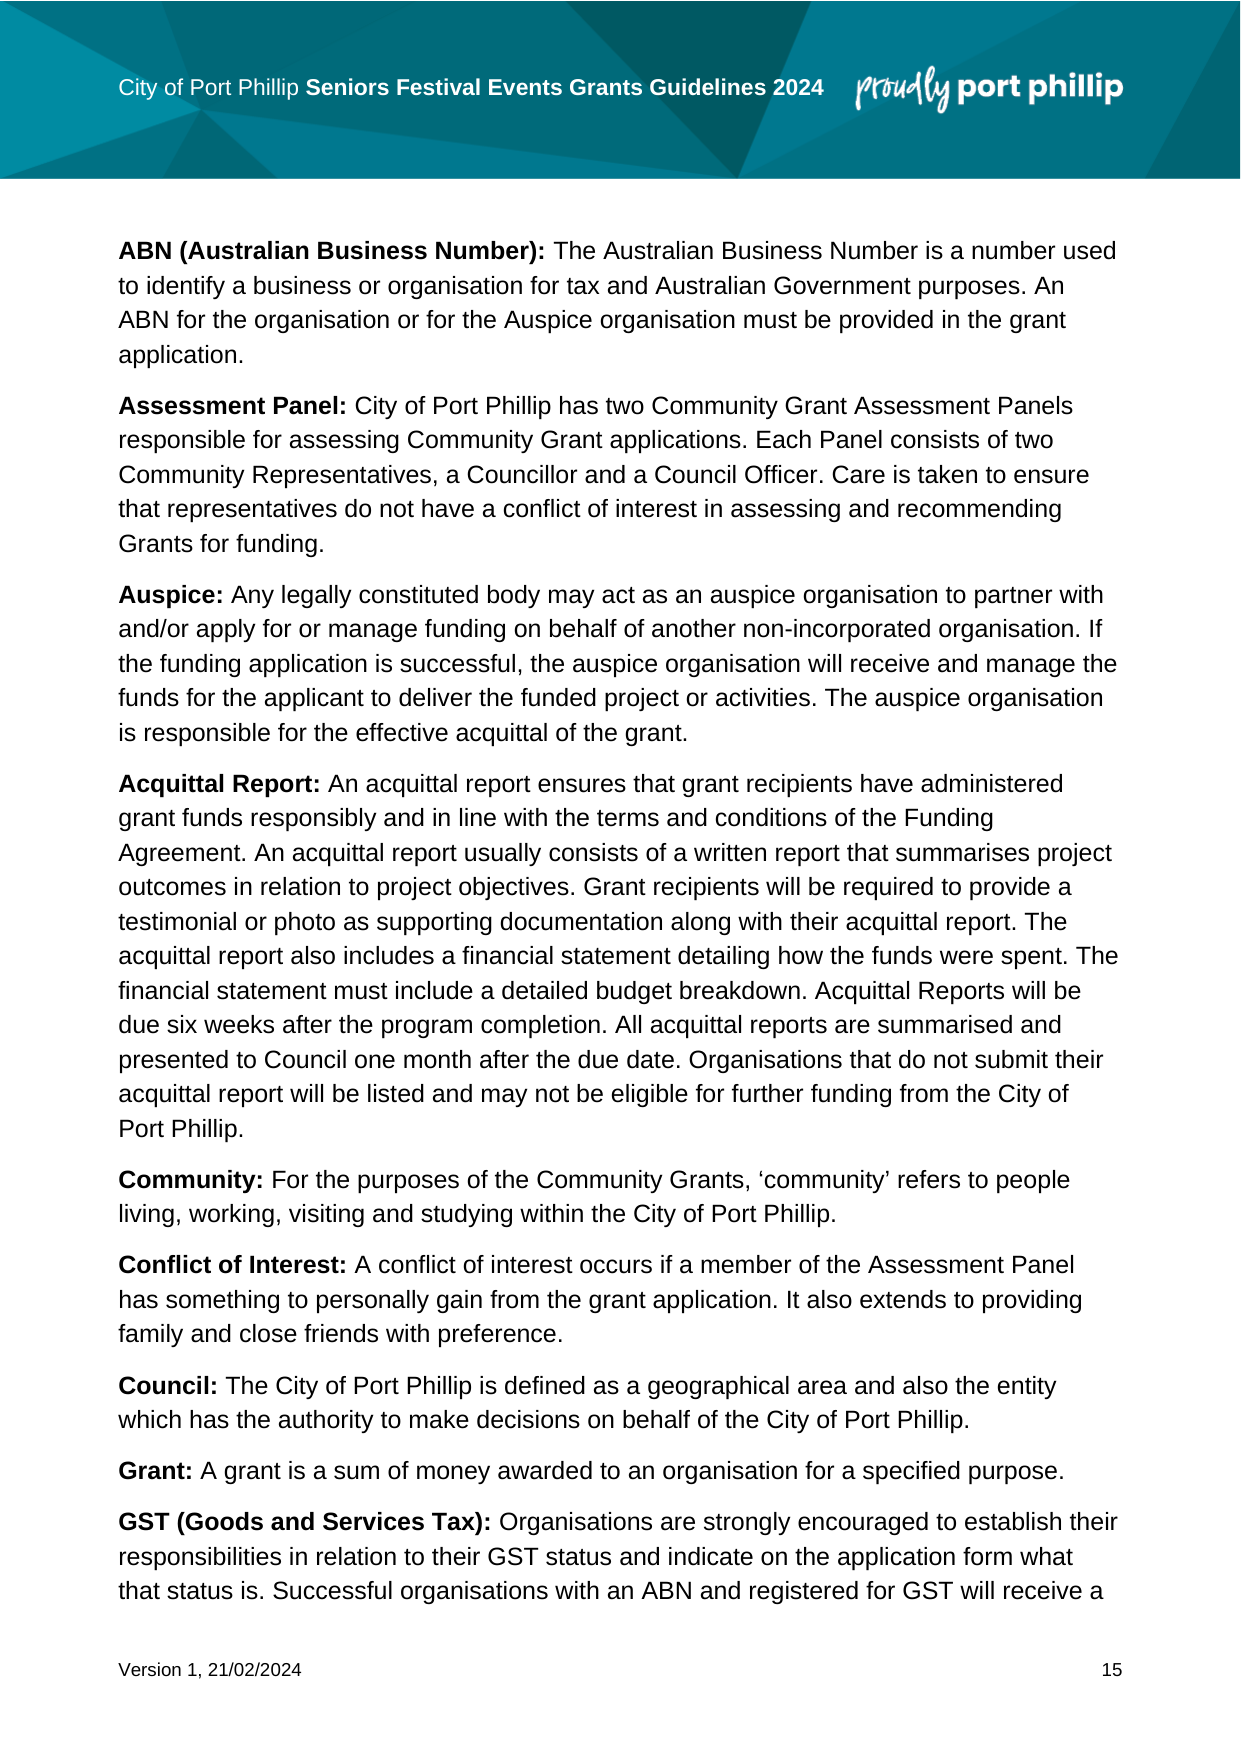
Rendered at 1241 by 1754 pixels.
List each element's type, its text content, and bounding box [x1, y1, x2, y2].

text Auspice: Any legally constituted body may act as an auspice organisation to partner with and/or apply for or manage funding on behalf of another non-incorporated organisation. If the funding application is successful, the auspice organisation will receive and manage the funds for the applicant to deliver the funded project or activities. The auspice organisation is responsible for the effective acquittal of the grant. [118, 580, 1122, 747]
text Community: For the purposes of the Community Grants, ‘community’ refers to people living, working, visiting and studying within the City of Port Phillip. [118, 1165, 1122, 1228]
text Acquittal Report: An acquittal report ensures that grant recipients have administered grant funds responsibly and in line with the terms and conditions of the Funding Agreement. An acquittal report usually consists of a written report that summarises project outcomes in relation to project objectives. Grant recipients will be required to provide a testimonial or photo as supporting documentation along with their acquittal report. The acquittal report also includes a financial statement detailing how the funds were spent. The financial statement must include a detailed budget breakdown. Acquittal Reports will be due six weeks after the program completion. All acquittal reports are summarised and presented to Council one month after the due date. Organisations that do not submit their acquittal report will be listed and may not be eligible for further funding from the City of Port Phillip. [118, 769, 1122, 1142]
text Assessment Panel: City of Port Phillip has two Community Grant Assessment Panels responsible for assessing Community Grant applications. Each Panel consists of two Community Representatives, a Councillor and a Council Officer. Care is taken to ensure that representatives do not have a conflict of interest in assessing and recommending Grants for funding. [118, 391, 1122, 557]
text Council: The City of Port Phillip is defined as a geographical area and also the entity which has the authority to make decisions on behalf of the City of Port Phillip. [118, 1371, 1122, 1434]
text ABN (Australian Business Number): The Australian Business Number is a number used to identify a business or organisation for tax and Australian Government purposes. An ABN for the organisation or for the Auspice organisation must be provided in the grant application. [118, 236, 1122, 368]
picture [0, 1, 1241, 179]
text Conflict of Interest: A conflict of interest occurs if a member of the Assessment Panel has something to personally gain from the grant application. It also extends to providing family and close friends with preference. [118, 1251, 1122, 1348]
text Grant: A grant is a sum of money awarded to an organisation for a specified purpose. [118, 1456, 1122, 1485]
